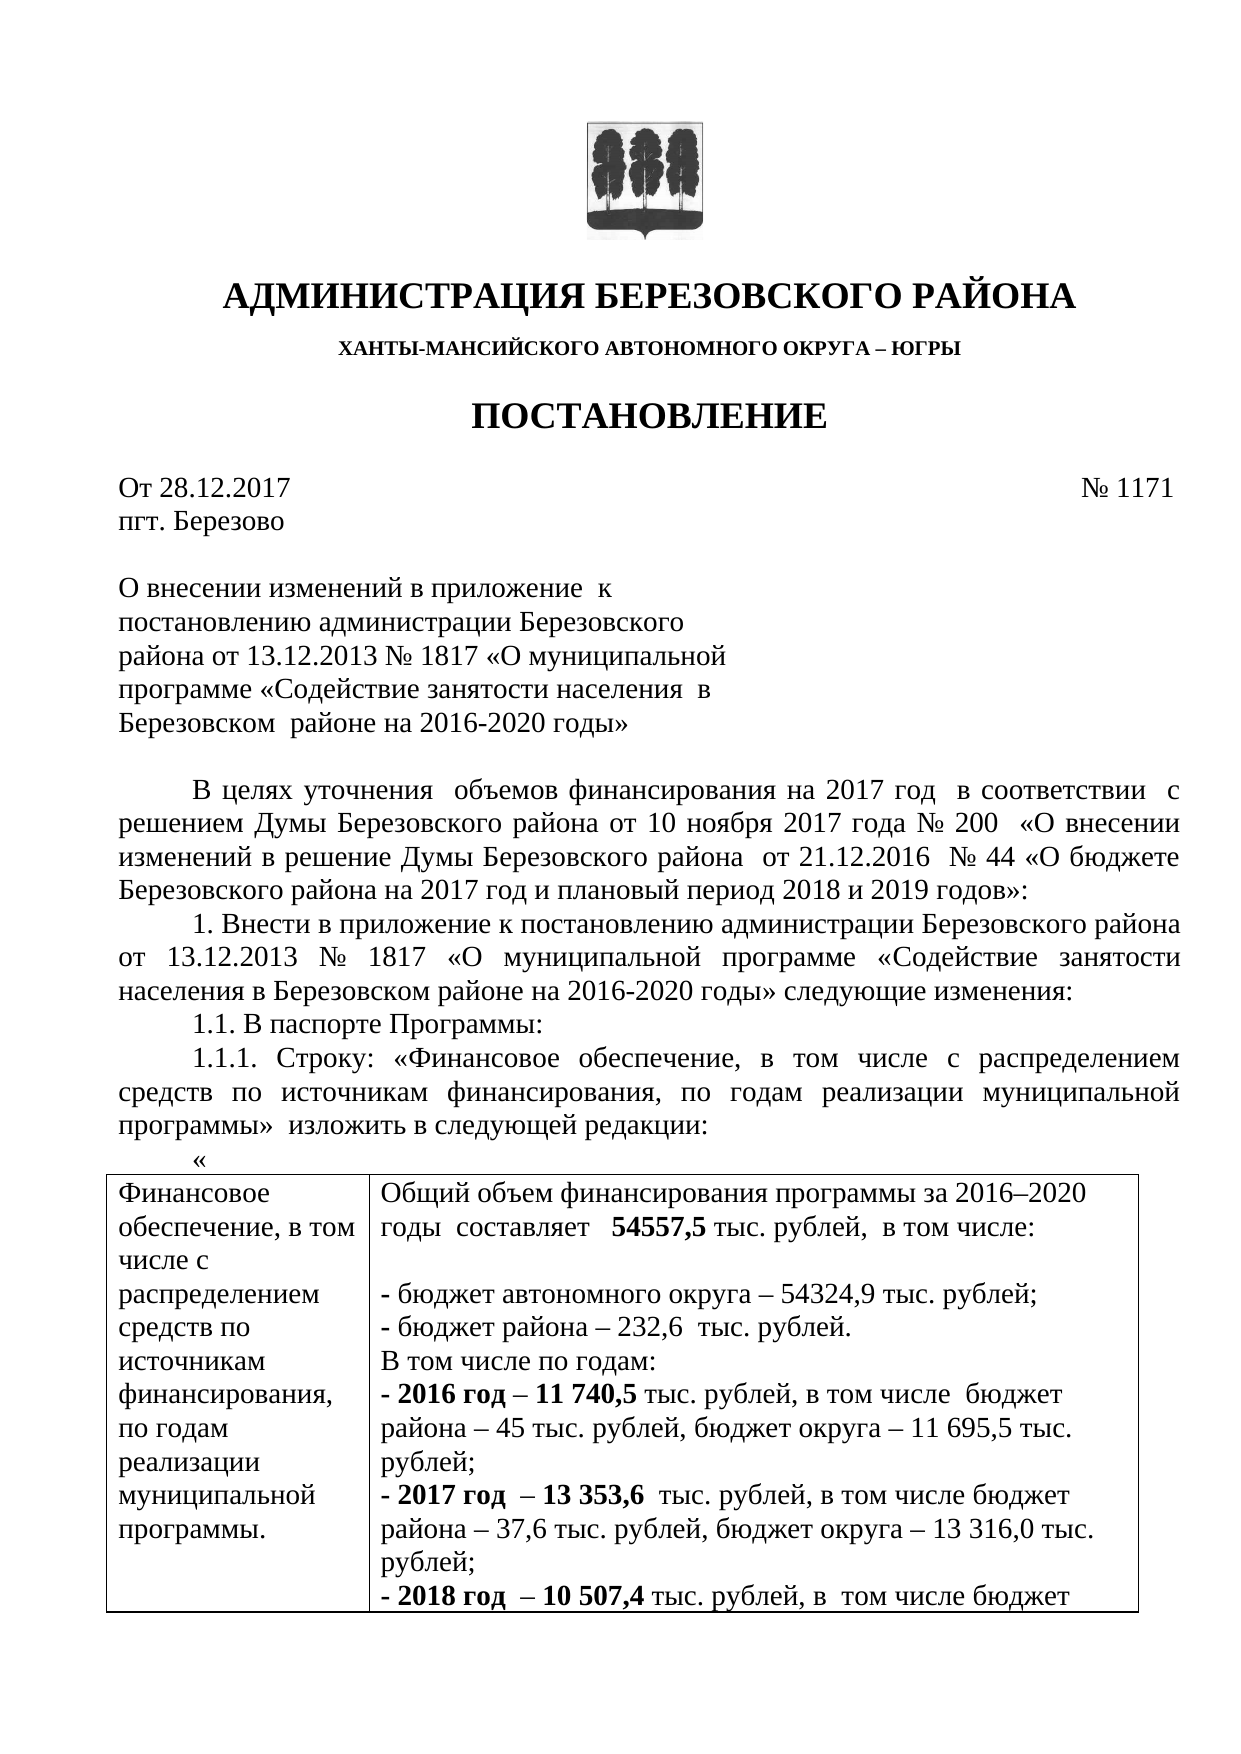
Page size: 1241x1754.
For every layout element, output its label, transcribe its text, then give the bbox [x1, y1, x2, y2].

text В целях уточнения объемов финансирования на 2017 год в соответствии с решением Думы Березовского района от 10 ноября 2017 года № 200 «О внесении изменений в решение Думы Березовского района от 21.12.2016 № 44 «О бюджете Березовского района на 2017 год и плановый период 2018 и 2019 годов»: [118, 772, 1181, 906]
text От 28.12.2017 № 1171 [118, 470, 1181, 503]
text 1. Внести в приложение к постановлению администрации Березовского района от 13.12.2013 № 1817 «О муниципальной программе «Содействие занятости населения в Березовском районе на 2016-2020 годы» следующие изменения: [118, 906, 1181, 1007]
text Березовском районе на 2016-2020 годы» [118, 705, 1181, 738]
picture [586, 121, 704, 240]
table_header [370, 1175, 1138, 1611]
text 1.1.1. Строку: «Финансовое обеспечение, в том числе с распределением средств по источникам финансирования, по годам реализации муниципальной программы» изложить в следующей редакции: [118, 1040, 1181, 1141]
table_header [107, 1175, 369, 1611]
text ХАНТЫ-МАНСИЙСКОГО АВТОНОМНОГО ОКРУГА – ЮГРЫ [118, 336, 1181, 360]
text АДМИНИСТРАЦИЯ БЕРЕЗОВСКОГО РАЙОНА [118, 273, 1181, 316]
text постановлению администрации Березовского [118, 604, 1181, 638]
text района от 13.12.2013 № 1817 «О муниципальной [118, 638, 1181, 671]
text ПОСТАНОВЛЕНИЕ [118, 393, 1181, 436]
text « [118, 1141, 1181, 1174]
text 1.1. В паспорте Программы: [118, 1007, 1181, 1040]
text программе «Содействие занятости населения в [118, 671, 1181, 705]
text пгт. Березово [118, 503, 1181, 537]
text О внесении изменений в приложение к [118, 571, 1181, 604]
